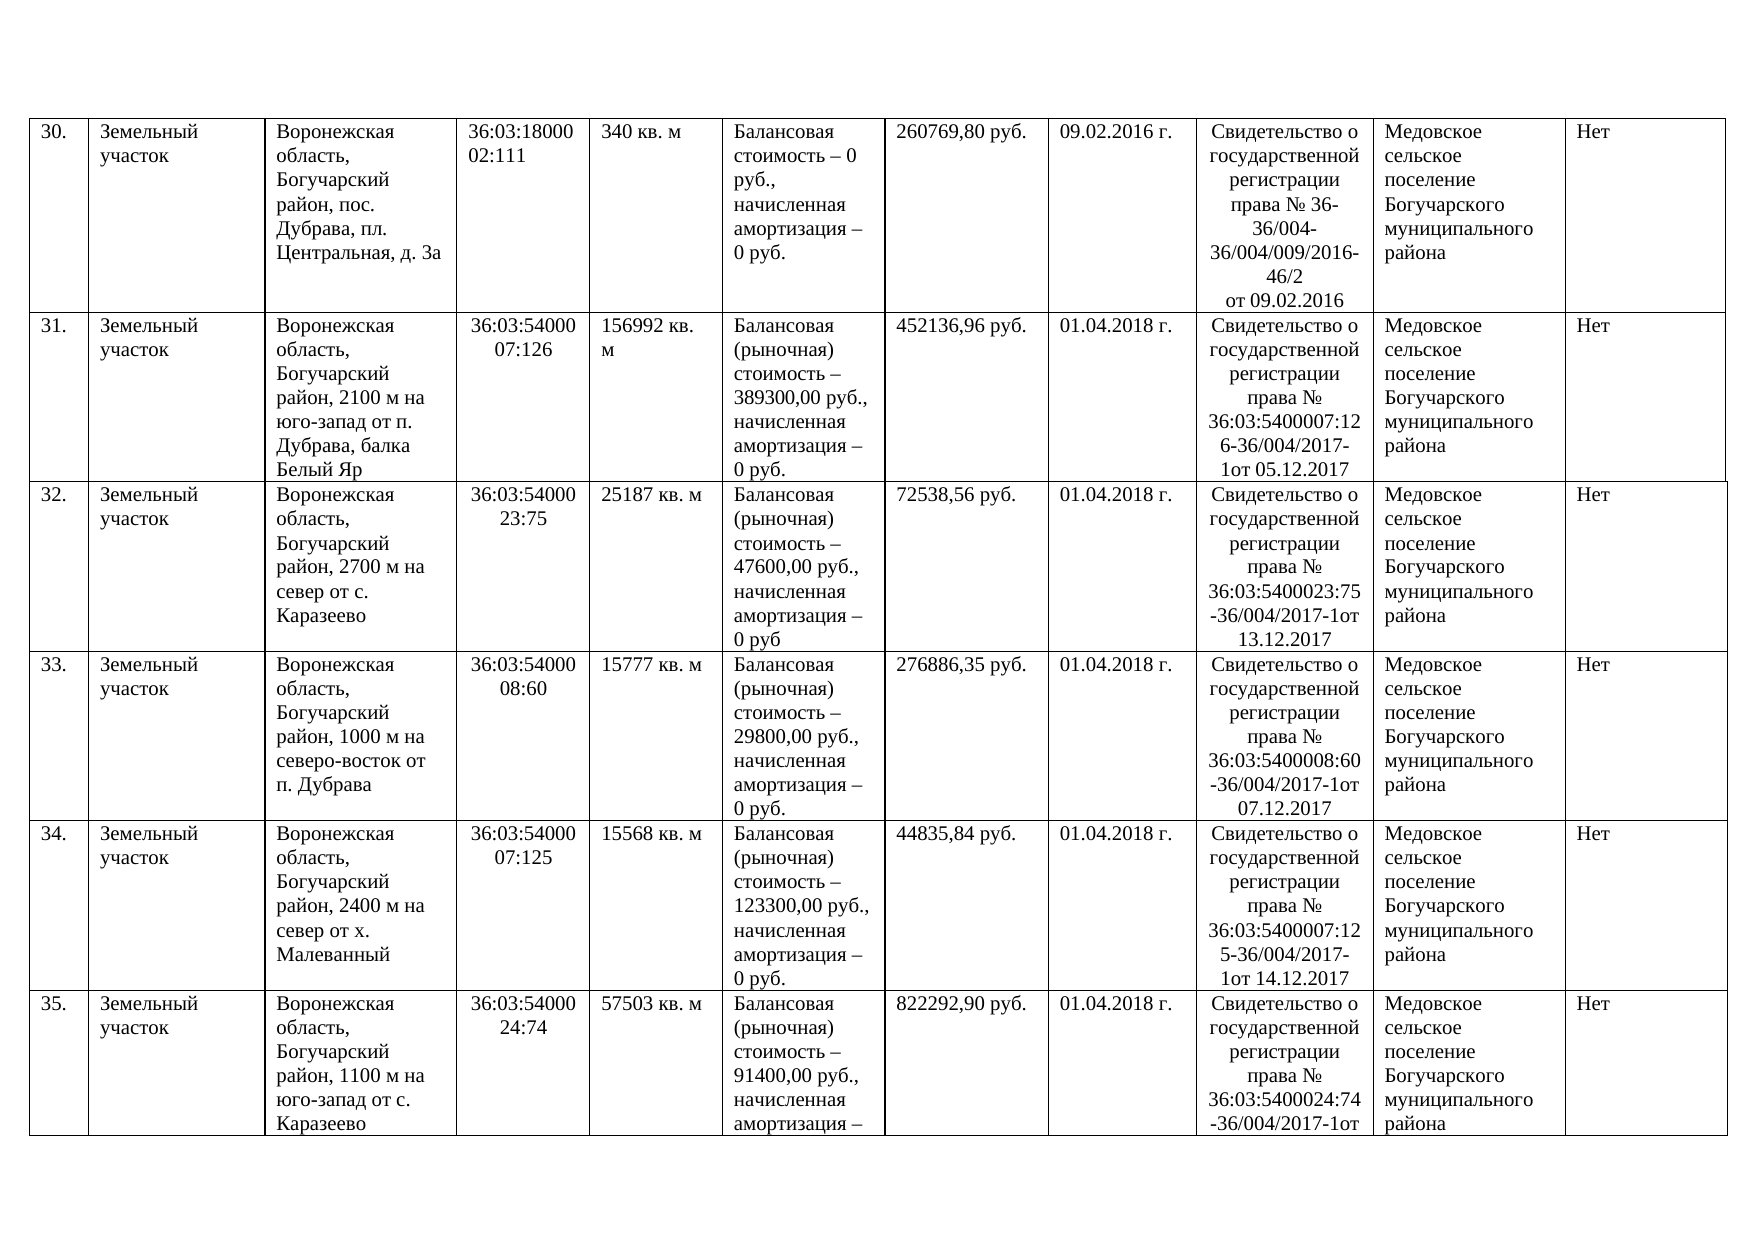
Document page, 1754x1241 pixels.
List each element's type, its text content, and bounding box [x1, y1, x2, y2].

table_cell 822292,90 руб. [886, 991, 1048, 1135]
table_cell 34. [30, 821, 88, 990]
table_cell Воронежская область, Богучарский район, 2400 м на север от х. Малеванный [266, 821, 456, 990]
table_cell 01.04.2018 г. [1049, 313, 1196, 481]
table_cell Балансовая (рыночная) стоимость – 47600,00 руб., начисленная амортизация – 0 руб [723, 482, 884, 651]
table_cell 36:03:5400024:74 [457, 991, 589, 1135]
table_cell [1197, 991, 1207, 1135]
table_cell 36:03:5400023:75 [457, 482, 589, 651]
table_cell Воронежская область, Богучарский район, 2100 м на юго-запад от п. Дубрава, балка Белый Яр [266, 313, 456, 481]
table_cell 452136,96 руб. [886, 313, 1048, 481]
table_cell Медовское сельское поселение Богучарского муниципального района [1374, 313, 1565, 481]
table_cell 36:03:5400007:126 [457, 313, 589, 481]
table_cell 32. [30, 482, 88, 651]
table_cell 09.02.2016 г. [1049, 119, 1196, 312]
table_cell Нет [1566, 652, 1727, 820]
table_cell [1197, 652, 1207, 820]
table_cell Нет [1566, 313, 1725, 481]
table_cell Воронежская область, Богучарский район, 2700 м на север от с. Каразеево [266, 482, 456, 651]
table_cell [1374, 119, 1565, 312]
table_cell 44835,84 руб. [886, 821, 1048, 990]
table_cell 35. [30, 991, 88, 1135]
table_cell 72538,56 руб. [886, 482, 1048, 651]
table_cell 57503 кв. м [590, 991, 722, 1135]
table_cell Нет [1566, 821, 1727, 990]
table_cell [723, 991, 884, 1135]
table_cell 01.04.2018 г. [1049, 482, 1196, 651]
table_cell Балансовая (рыночная) стоимость – 389300,00 руб., начисленная амортизация – 0 руб. [723, 313, 884, 481]
table_cell Земельный участок [89, 652, 264, 820]
table_cell 15568 кв. м [590, 821, 722, 990]
table_cell 31. [30, 313, 88, 481]
table_cell Воронежская область, Богучарский район, 1000 м на северо-восток от п. Дубрава [266, 652, 456, 820]
table_cell 01.04.2018 г. [1049, 991, 1196, 1135]
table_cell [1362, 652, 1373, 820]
table_cell 15777 кв. м [590, 652, 722, 820]
table_cell Нет [1566, 991, 1727, 1135]
table_cell 156992 кв. м [590, 313, 722, 481]
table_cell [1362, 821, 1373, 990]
table_cell Балансовая (рыночная) стоимость – 29800,00 руб., начисленная амортизация – 0 руб. [723, 652, 884, 820]
table_cell 276886,35 руб. [886, 652, 1048, 820]
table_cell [723, 119, 884, 312]
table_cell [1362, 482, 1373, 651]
table_cell Медовское сельское поселение Богучарского муниципального района [1374, 821, 1565, 990]
table_cell 340 кв. м [590, 119, 722, 312]
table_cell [266, 991, 456, 1135]
table_cell Балансовая (рыночная) стоимость – 123300,00 руб., начисленная амортизация – 0 руб. [723, 821, 884, 990]
table_cell Воронежская область, Богучарский район, пос. Дубрава, пл. Центральная, д. 3а [266, 119, 456, 312]
table_cell Земельный участок [89, 482, 264, 651]
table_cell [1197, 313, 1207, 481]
table_cell Медовское сельское поселение Богучарского муниципального района [1374, 482, 1565, 651]
table_cell 25187 кв. м [590, 482, 722, 651]
table_cell 260769,80 руб. [886, 119, 1048, 312]
table_cell Нет [1566, 119, 1725, 312]
table_cell 30. [30, 119, 88, 312]
table_cell Земельный участок [89, 821, 264, 990]
table_cell Земельный участок [89, 313, 264, 481]
table_cell 01.04.2018 г. [1049, 652, 1196, 820]
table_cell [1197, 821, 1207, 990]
table_cell 01.04.2018 г. [1049, 821, 1196, 990]
table_cell Медовское сельское поселение Богучарского муниципального района [1374, 652, 1565, 820]
table_cell Нет [1566, 482, 1727, 651]
table_cell 33. [30, 652, 88, 820]
table_cell 36:03:5400008:60 [457, 652, 589, 820]
table_cell 36:03:5400007:125 [457, 821, 589, 990]
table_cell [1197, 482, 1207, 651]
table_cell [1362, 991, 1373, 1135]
table_cell Земельный участок [89, 119, 264, 312]
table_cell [1374, 991, 1565, 1135]
table_cell Земельный участок [89, 991, 264, 1135]
table_cell 36:03:1800002:111 [457, 119, 589, 312]
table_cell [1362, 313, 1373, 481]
